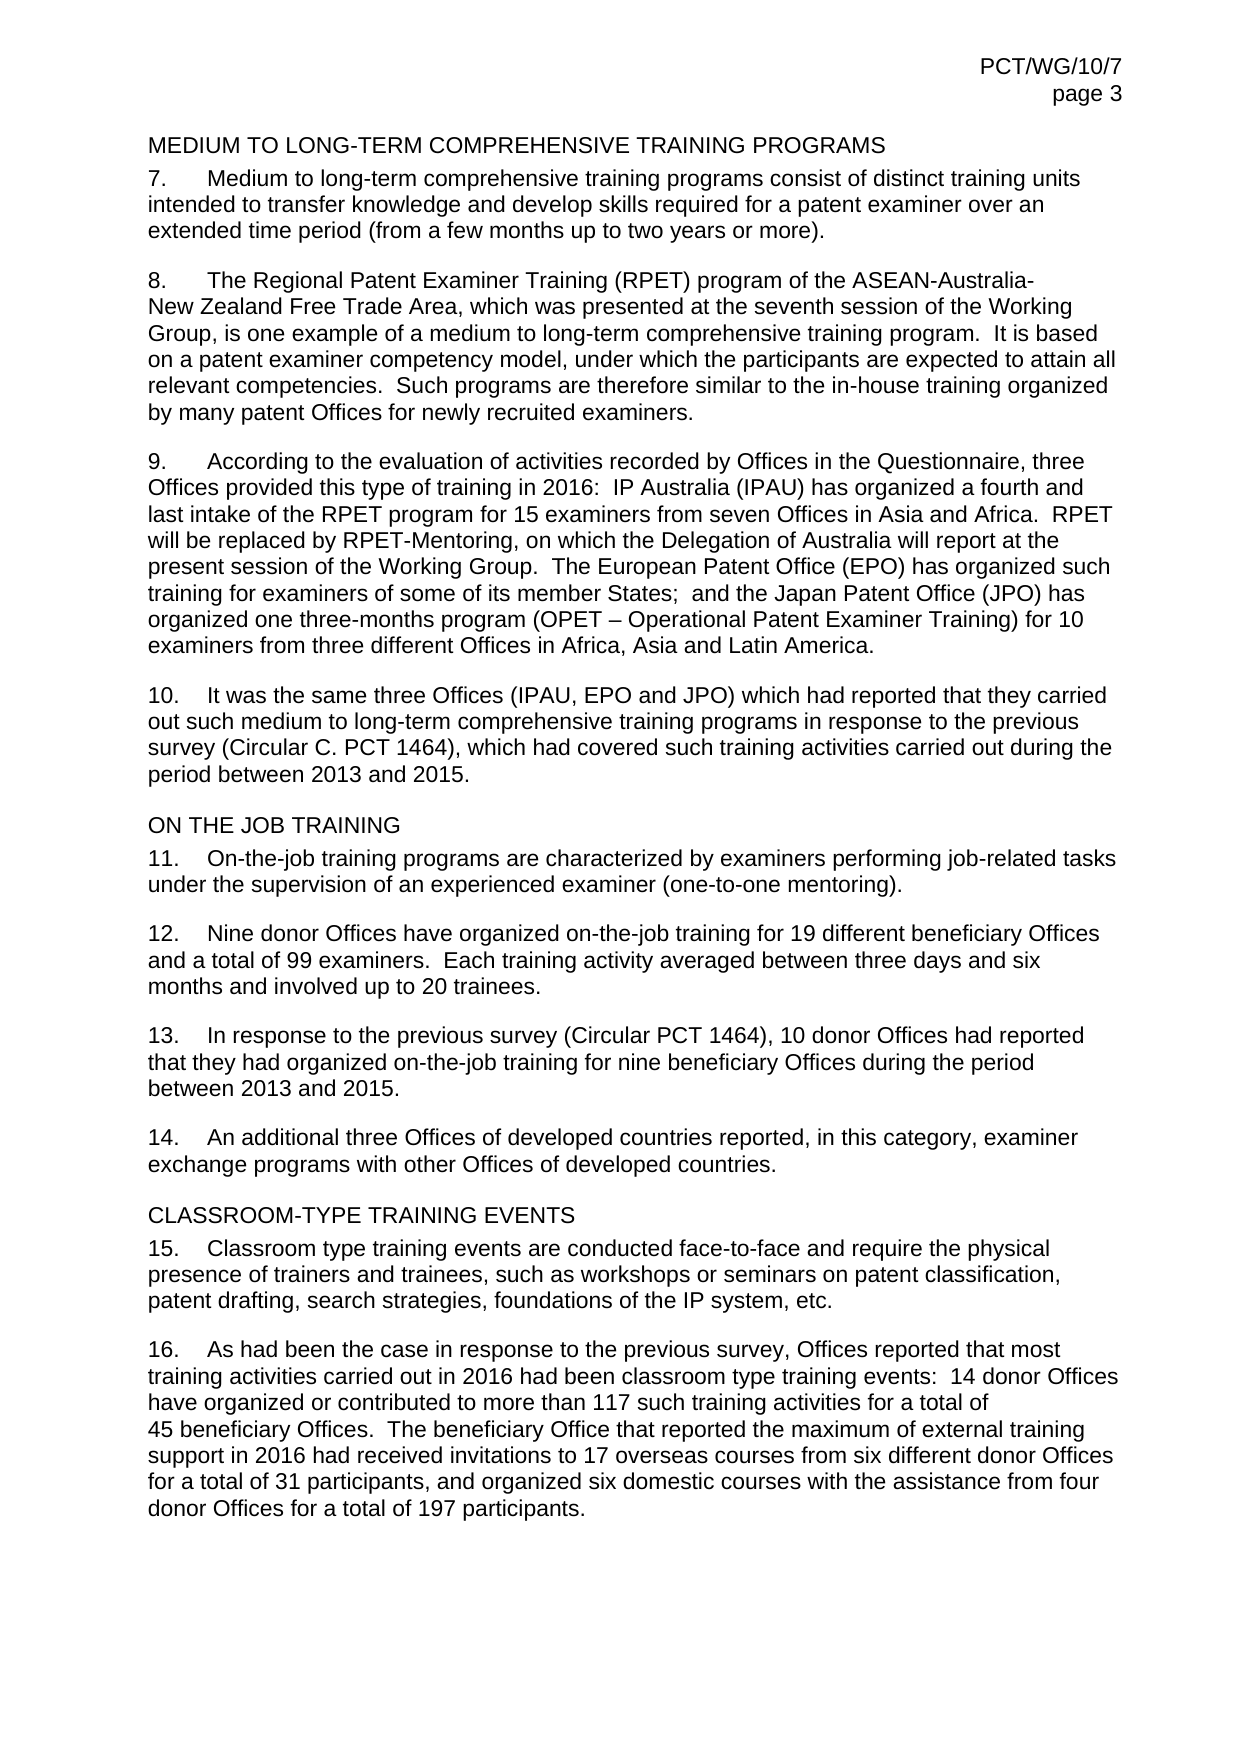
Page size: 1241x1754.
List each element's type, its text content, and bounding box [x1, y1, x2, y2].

text In response to the previous survey (Circular PCT 1464), 10 donor Offices had reported that they had organized on-the-job training for nine beneficiary Offices during the period between 2013 and 2015. [148, 1022, 1122, 1101]
text Classroom type training events are conducted face-to-face and require the physical presence of trainers and trainees, such as workshops or seminars on patent classification, patent drafting, search strategies, foundations of the IP system, etc. [148, 1234, 1122, 1313]
text The Regional Patent Examiner Training (RPET) program of the ASEAN-Australia-New Zealand Free Trade Area, which was presented at the seventh session of the Working Group, is one example of a medium to long-term comprehensive training program. It is based on a patent examiner competency model, under which the participants are expected to attain all relevant competencies. Such programs are therefore similar to the in-house training organized by many patent Offices for newly recruited examiners. [148, 267, 1122, 425]
text According to the evaluation of activities recorded by Offices in the Questionnaire, three Offices provided this type of training in 2016: IP Australia (IPAU) has organized a fourth and last intake of the RPET program for 15 examiners from seven Offices in Asia and Africa. RPET will be replaced by RPET-Mentoring, on which the Delegation of Australia will report at the present session of the Working Group. The European Patent Office (EPO) has organized such training for examiners of some of its member States; and the Japan Patent Office (JPO) has organized one three-months program (OPET – Operational Patent Examiner Training) for 10 examiners from three different Offices in Africa, Asia and Latin America. [148, 448, 1122, 659]
subtitle Medium to Long-Term Comprehensive Training Programs [148, 132, 1122, 158]
text On-the-job training programs are characterized by examiners performing job-related tasks under the supervision of an experienced examiner (one-to-one mentoring). [148, 844, 1122, 897]
text An additional three Offices of developed countries reported, in this category, examiner exchange programs with other Offices of developed countries. [148, 1124, 1122, 1177]
text It was the same three Offices (IPAU, EPO and JPO) which had reported that they carried out such medium to long-term comprehensive training programs in response to the previous survey (Circular C. PCT 1464), which had covered such training activities carried out during the period between 2013 and 2015. [148, 682, 1122, 787]
text As had been the case in response to the previous survey, Offices reported that most training activities carried out in 2016 had been classroom type training events: 14 donor Offices have organized or contributed to more than 117 such training activities for a total of 45 beneficiary Offices. The beneficiary Office that reported the maximum of external training support in 2016 had received invitations to 17 overseas courses from six different donor Offices for a total of 31 participants, and organized six domestic courses with the assistance from four donor Offices for a total of 197 participants. [148, 1336, 1122, 1521]
subtitle Classroom-Type Training Events [148, 1202, 1122, 1228]
text Nine donor Offices have organized on-the-job training for 19 different beneficiary Offices and a total of 99 examiners. Each training activity averaged between three days and six months and involved up to 20 trainees. [148, 920, 1122, 999]
text Medium to long-term comprehensive training programs consist of distinct training units intended to transfer knowledge and develop skills required for a patent examiner over an extended time period (from a few months up to two years or more). [148, 165, 1122, 244]
subtitle On The Job Training [148, 812, 1122, 838]
